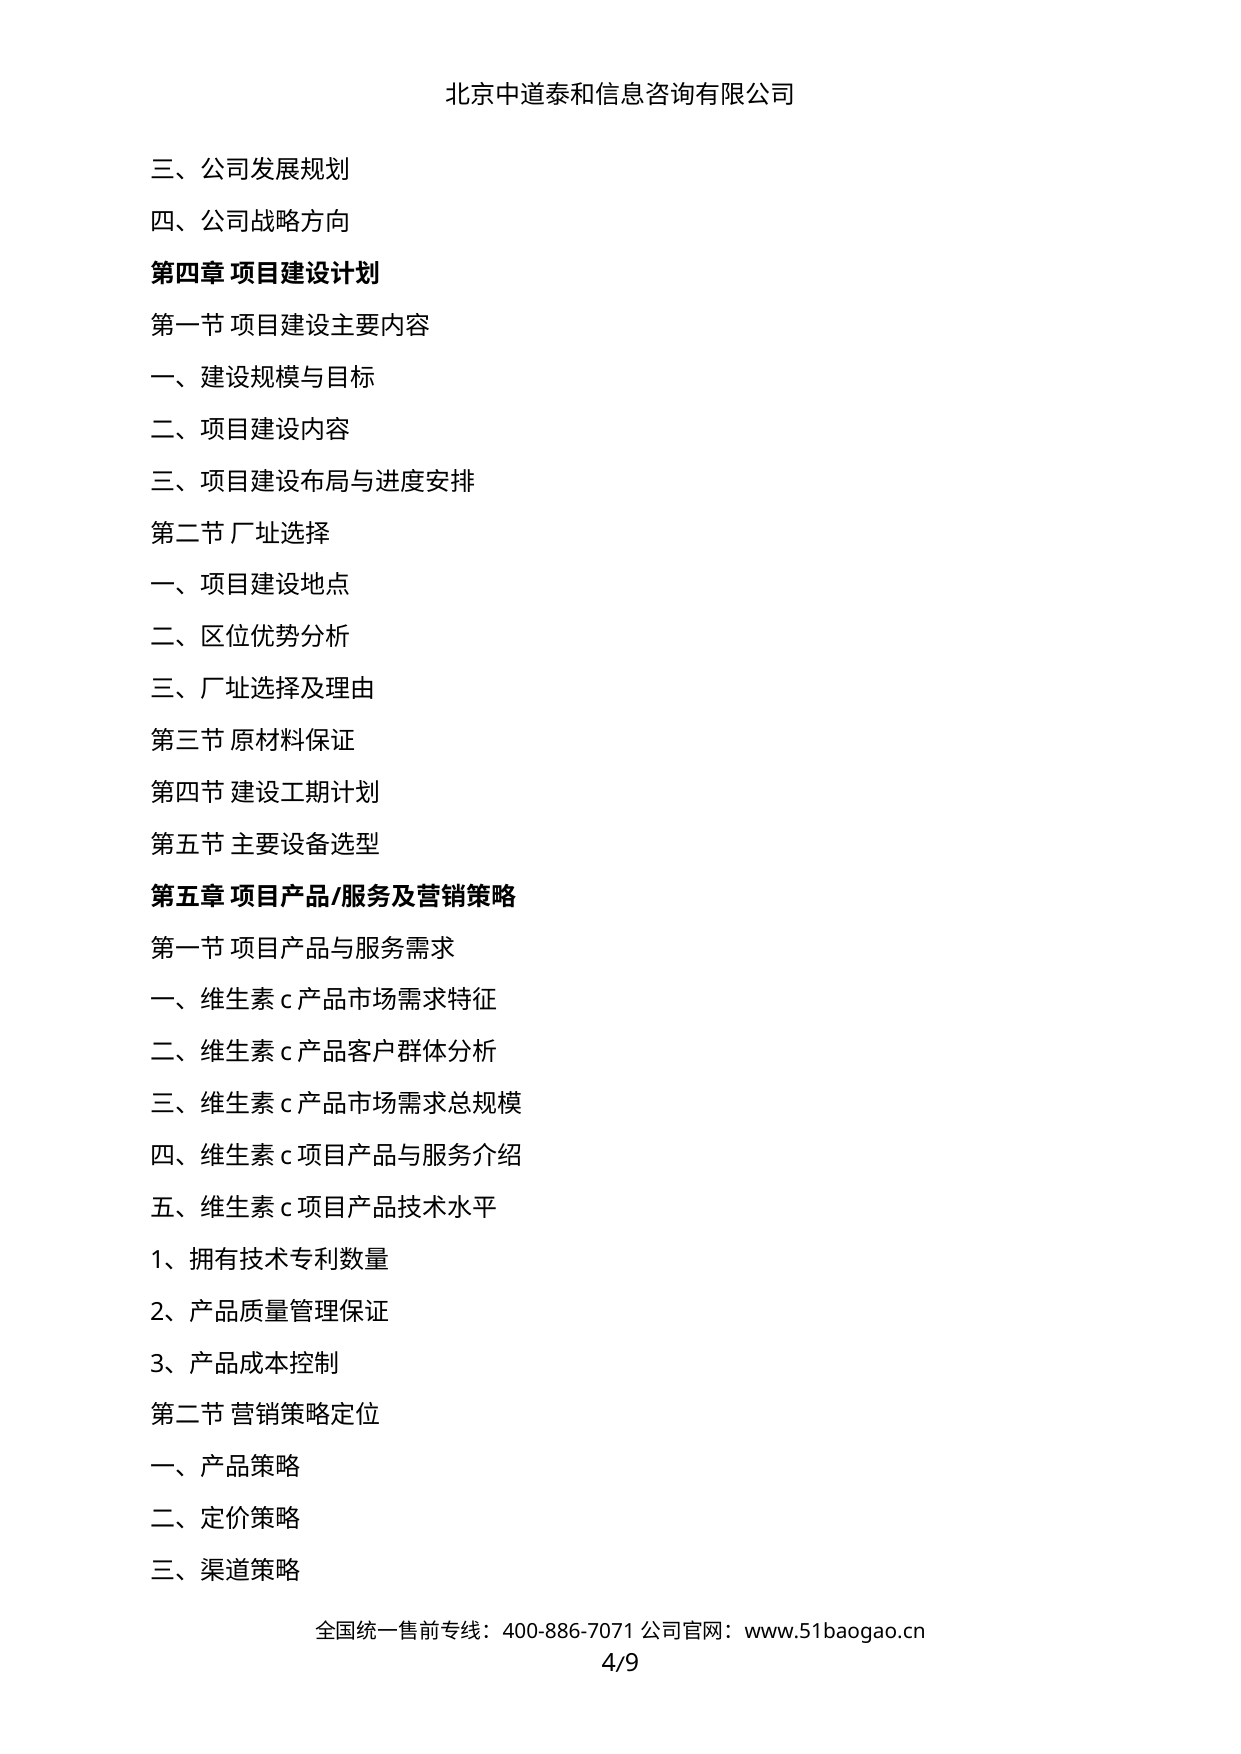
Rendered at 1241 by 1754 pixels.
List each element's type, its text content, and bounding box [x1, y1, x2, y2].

text 一、维生素c产品市场需求特征 [150, 980, 1090, 1016]
text 第二节 厂址选择 [150, 513, 1090, 549]
text 第三节 原材料保证 [150, 721, 1090, 757]
text 四、维生素c项目产品与服务介绍 [150, 1136, 1090, 1172]
text 第五节 主要设备选型 [150, 824, 1090, 861]
text 三、项目建设布局与进度安排 [150, 461, 1090, 497]
text 一、建设规模与目标 [150, 357, 1090, 394]
text 第一节 项目产品与服务需求 [150, 928, 1090, 964]
text 二、定价策略 [150, 1499, 1090, 1535]
text 三、厂址选择及理由 [150, 669, 1090, 705]
text 第四章 项目建设计划 [150, 254, 1090, 290]
text 3、产品成本控制 [150, 1343, 1090, 1379]
text 二、区位优势分析 [150, 617, 1090, 653]
text 二、维生素c产品客户群体分析 [150, 1032, 1090, 1068]
text 五、维生素c项目产品技术水平 [150, 1187, 1090, 1224]
text 2、产品质量管理保证 [150, 1291, 1090, 1327]
text 1、拥有技术专利数量 [150, 1239, 1090, 1276]
text 一、产品策略 [150, 1447, 1090, 1483]
text 一、项目建设地点 [150, 565, 1090, 601]
text 第四节 建设工期计划 [150, 772, 1090, 809]
text 第二节 营销策略定位 [150, 1395, 1090, 1431]
text 三、维生素c产品市场需求总规模 [150, 1084, 1090, 1120]
text 二、项目建设内容 [150, 409, 1090, 446]
text 第一节 项目建设主要内容 [150, 306, 1090, 342]
text 四、公司战略方向 [150, 202, 1090, 238]
text 三、公司发展规划 [150, 150, 1090, 186]
text 三、渠道策略 [150, 1551, 1090, 1587]
text 第五章 项目产品/服务及营销策略 [150, 876, 1090, 912]
